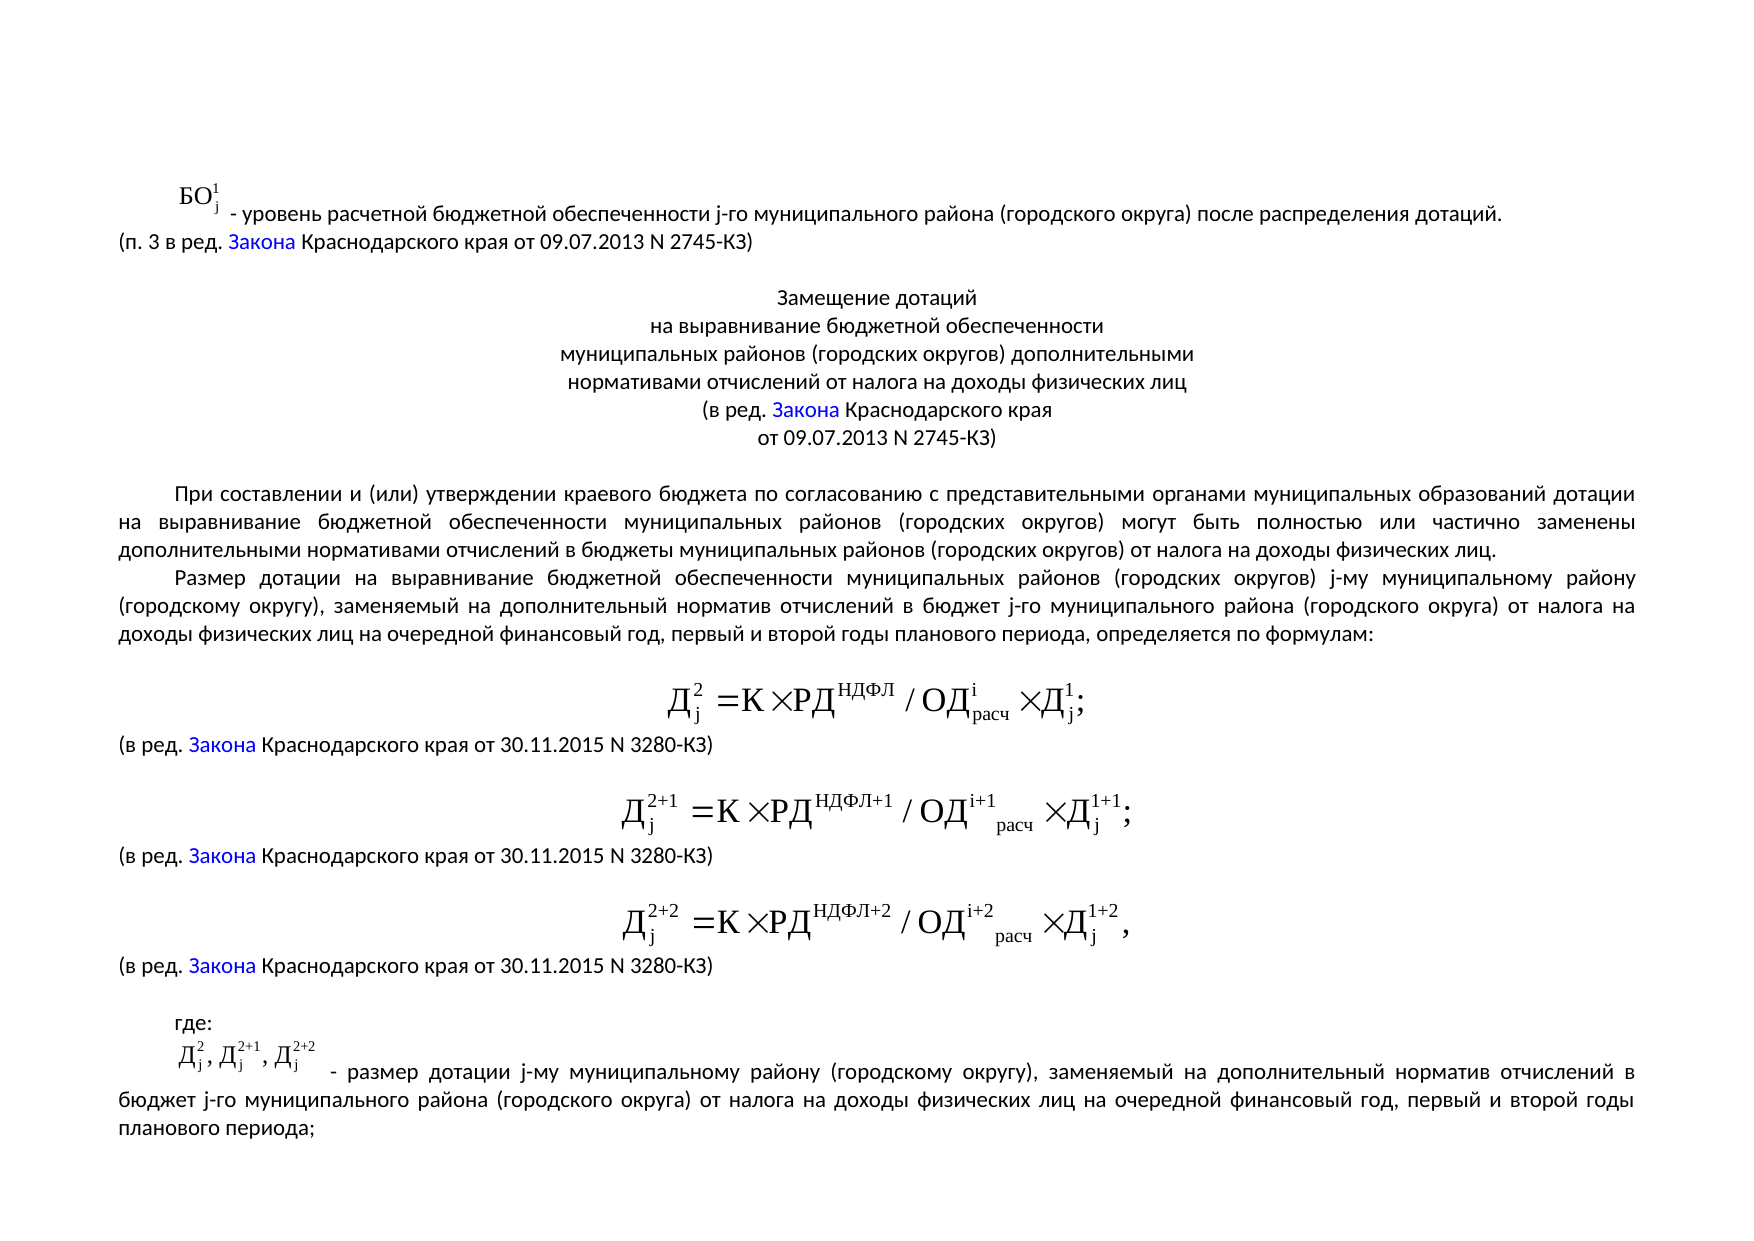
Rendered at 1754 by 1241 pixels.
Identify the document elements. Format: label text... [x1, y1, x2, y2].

text Замещение дотаций [118, 283, 1636, 311]
text При составлении и (или) утверждении краевого бюджета по согласованию с представительными органами муниципальных образований дотации на выравнивание бюджетной обеспеченности муниципальных районов (городских округов) могут быть полностью или частично заменены дополнительными нормативами отчислений в бюджеты муниципальных районов (городских округов) от налога на доходы физических лиц. [118, 479, 1636, 563]
text (в ред. Закона Краснодарского края от 30.11.2015 N 3280-КЗ) [118, 730, 1636, 758]
text нормативами отчислений от налога на доходы физических лиц [118, 367, 1636, 395]
text - уровень расчетной бюджетной обеспеченности j-го муниципального района (городского округа) после распределения дотаций. [118, 177, 1636, 227]
text Размер дотации на выравнивание бюджетной обеспеченности муниципальных районов (городских округов) j-му муниципальному району (городскому округу), заменяемый на дополнительный норматив отчислений в бюджет j-го муниципального района (городского округа) от налога на доходы физических лиц на очередной финансовый год, первый и второй годы планового периода, определяется по формулам: [118, 563, 1636, 647]
text муниципальных районов (городских округов) дополнительными [118, 339, 1636, 367]
text на выравнивание бюджетной обеспеченности [118, 311, 1636, 339]
text от 09.07.2013 N 2745-КЗ) [118, 423, 1636, 451]
text где: [118, 1008, 1636, 1036]
text (в ред. Закона Краснодарского края от 30.11.2015 N 3280-КЗ) [118, 841, 1636, 869]
text (п. 3 в ред. Закона Краснодарского края от 09.07.2013 N 2745-КЗ) [118, 227, 1636, 255]
text (в ред. Закона Краснодарского края от 30.11.2015 N 3280-КЗ) [118, 952, 1636, 979]
text - размер дотации j-му муниципальному району (городскому округу), заменяемый на дополнительный норматив отчислений в бюджет j-го муниципального района (городского округа) от налога на доходы физических лиц на очередной финансовый год, первый и второй годы планового периода; [118, 1036, 1636, 1141]
text (в ред. Закона Краснодарского края [118, 395, 1636, 423]
